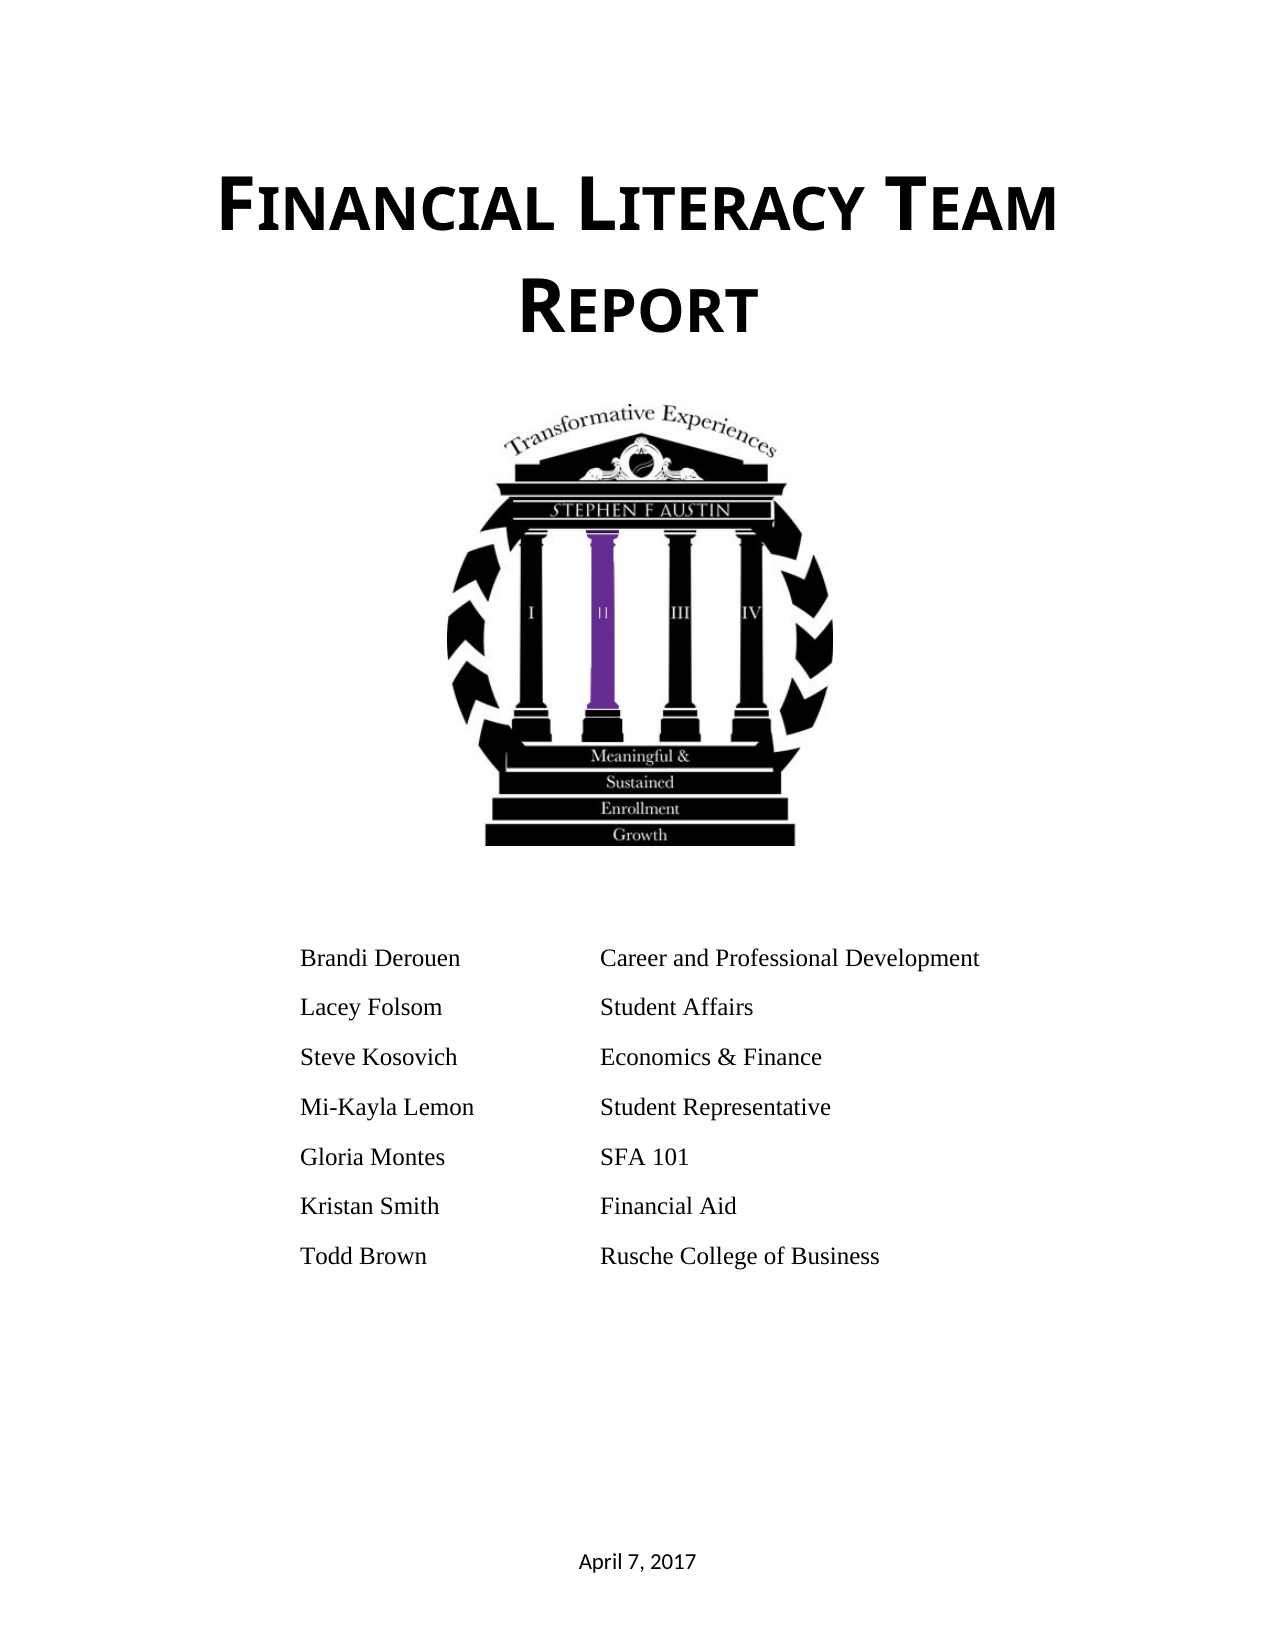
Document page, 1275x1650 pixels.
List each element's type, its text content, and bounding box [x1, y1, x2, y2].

picture [447, 404, 833, 846]
text Todd Brown Rusche College of Business [300, 1241, 1125, 1270]
text Brandi Derouen Career and Professional Development [300, 943, 1125, 972]
text Mi-Kayla Lemon Student Representative [300, 1092, 1125, 1121]
text Steve Kosovich Economics & Finance [300, 1042, 1125, 1071]
text Gloria Montes SFA 101 [300, 1142, 1125, 1170]
text Lacey Folsom Student Affairs [300, 992, 1125, 1021]
subtitle Financial Literacy Team Report [150, 150, 1125, 354]
text Kristan Smith Financial Aid [300, 1191, 1125, 1220]
